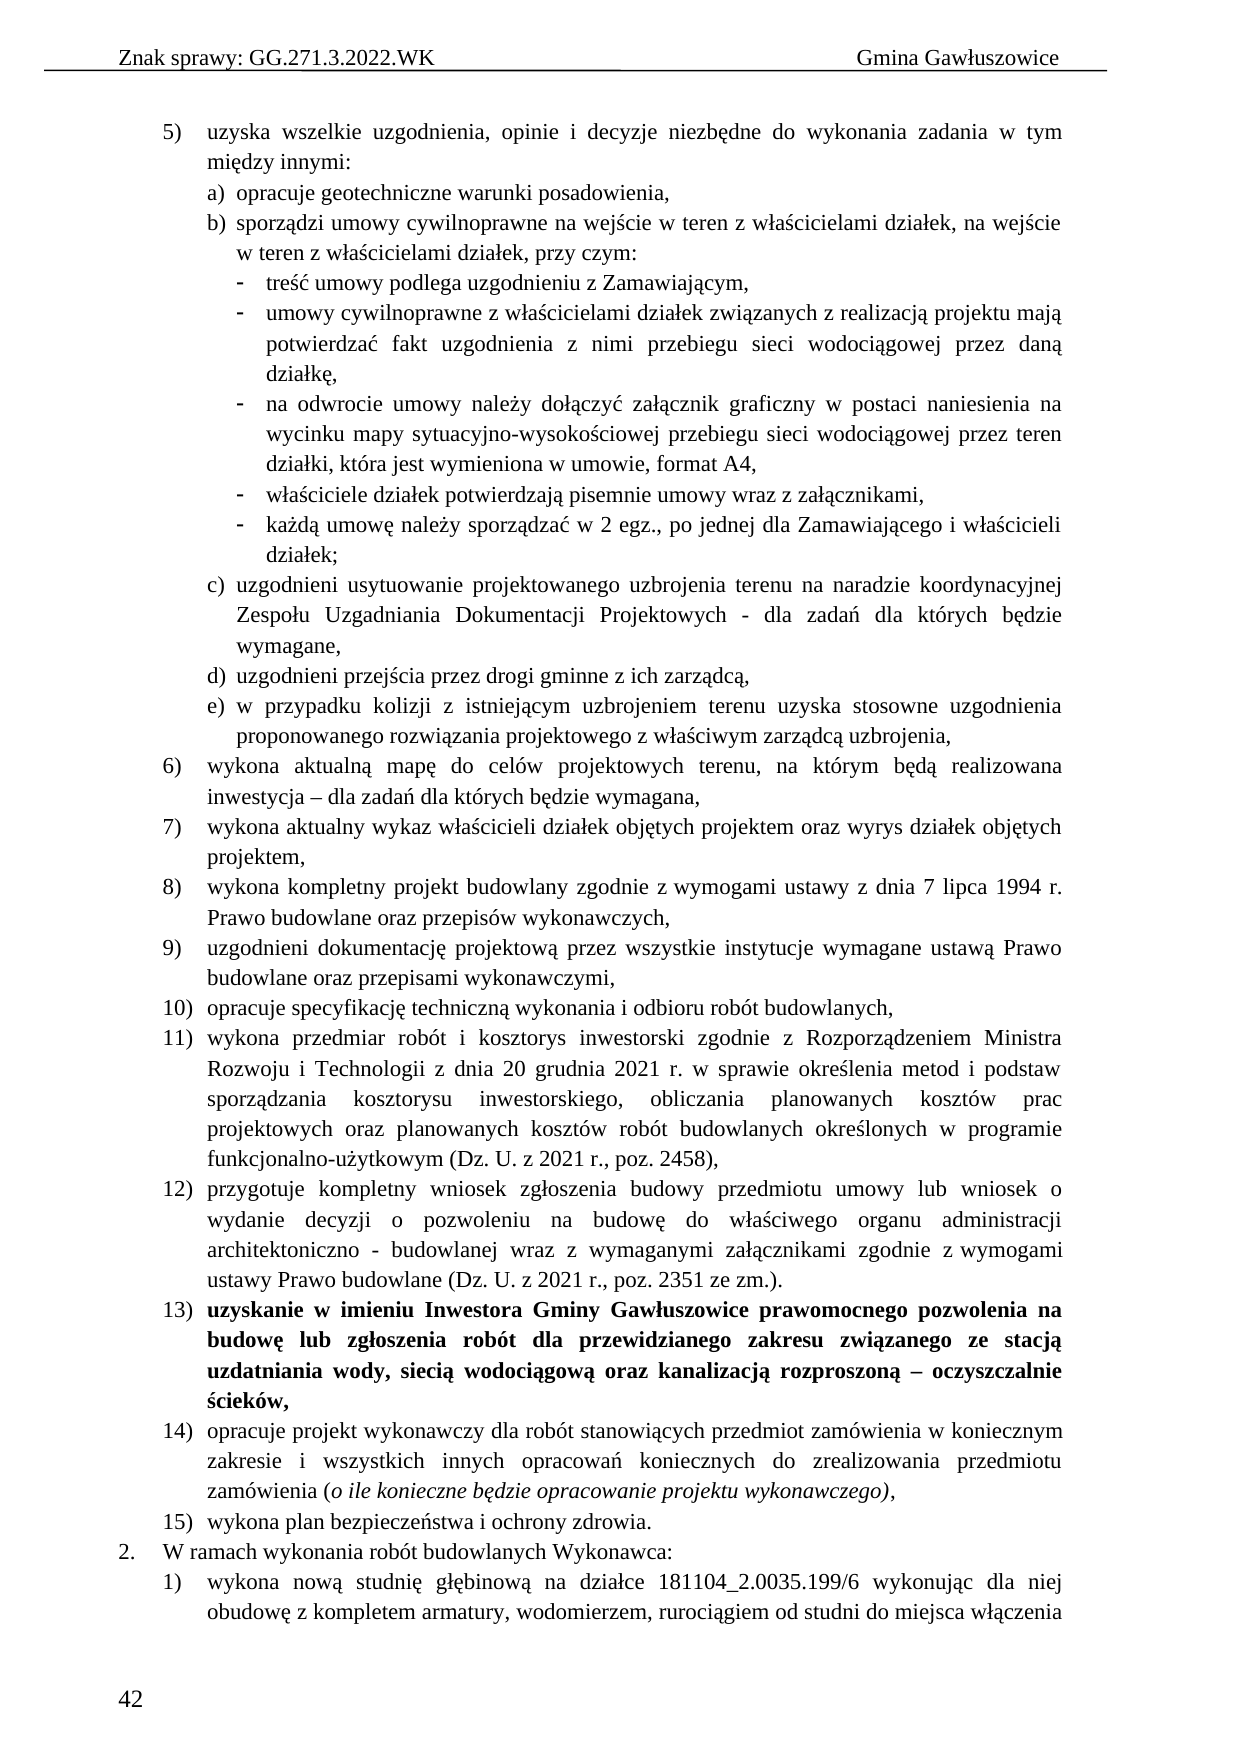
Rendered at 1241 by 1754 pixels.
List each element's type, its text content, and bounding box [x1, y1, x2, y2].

list W ramach wykonania robót budowlanych Wykonawca: [118, 1538, 1063, 1564]
list wykona aktualny wykaz właścicieli działek objętych projektem oraz wyrys działek objętych projektem, [162, 813, 1063, 869]
list opracuje geotechniczne warunki posadowienia, [207, 178, 1063, 205]
list właściciele działek potwierdzają pisemnie umowy wraz z załącznikami, [236, 481, 1063, 507]
list uzyskanie w imieniu Inwestora Gminy Gawłuszowice prawomocnego pozwolenia na budowę lub zgłoszenia robót dla przewidzianego zakresu związanego ze stacją uzdatniania wody, siecią wodociągową oraz kanalizacją rozproszoną – oczyszczalnie ścieków, [162, 1296, 1063, 1413]
list uzyska wszelkie uzgodnienia, opinie i decyzje niezbędne do wykonania zadania w tym między innymi: [162, 118, 1063, 175]
list każdą umowę należy sporządzać w 2 egz., po jednej dla Zamawiającego i właścicieli działek; [236, 511, 1063, 567]
list uzgodnieni przejścia przez drogi gminne z ich zarządcą, [207, 662, 1063, 688]
list opracuje specyfikację techniczną wykonania i odbioru robót budowlanych, [162, 994, 1063, 1021]
list wykona aktualną mapę do celów projektowych terenu, na którym będą realizowana inwestycja – dla zadań dla których będzie wymagana, [162, 752, 1063, 809]
list na odwrocie umowy należy dołączyć załącznik graficzny w postaci naniesienia na wycinku mapy sytuacyjno-wysokościowej przebiegu sieci wodociągowej przez teren działki, która jest wymieniona w umowie, format A4, [236, 390, 1063, 477]
list wykona kompletny projekt budowlany zgodnie z wymogami ustawy z dnia 7 lipca 1994 r. Prawo budowlane oraz przepisów wykonawczych, [162, 873, 1063, 930]
list umowy cywilnoprawne z właścicielami działek związanych z realizacją projektu mają potwierdzać fakt uzgodnienia z nimi przebiegu sieci wodociągowej przez daną działkę, [236, 299, 1063, 386]
list uzgodnieni dokumentację projektową przez wszystkie instytucje wymagane ustawą Prawo budowlane oraz przepisami wykonawczymi, [162, 934, 1063, 990]
list w przypadku kolizji z istniejącym uzbrojeniem terenu uzyska stosowne uzgodnienia proponowanego rozwiązania projektowego z właściwym zarządcą uzbrojenia, [207, 692, 1063, 749]
list wykona plan bezpieczeństwa i ochrony zdrowia. [162, 1508, 1063, 1534]
list treść umowy podlega uzgodnieniu z Zamawiającym, [236, 269, 1063, 296]
list uzgodnieni usytuowanie projektowanego uzbrojenia terenu na naradzie koordynacyjnej Zespołu Uzgadniania Dokumentacji Projektowych - dla zadań dla których będzie wymagane, [207, 571, 1063, 658]
list przygotuje kompletny wniosek zgłoszenia budowy przedmiotu umowy lub wniosek o wydanie decyzji o pozwoleniu na budowę do właściwego organu administracji architektoniczno - budowlanej wraz z wymaganymi załącznikami zgodnie z wymogami ustawy Prawo budowlane (Dz. U. z 2021 r., poz. 2351 ze zm.). [162, 1175, 1063, 1292]
list opracuje projekt wykonawczy dla robót stanowiących przedmiot zamówienia w koniecznym zakresie i wszystkich innych opracowań koniecznych do zrealizowania przedmiotu zamówienia (o ile konieczne będzie opracowanie projektu wykonawczego), [162, 1417, 1063, 1504]
list sporządzi umowy cywilnoprawne na wejście w teren z właścicielami działek, na wejście w teren z właścicielami działek, przy czym: [207, 209, 1063, 265]
list wykona przedmiar robót i kosztorys inwestorski zgodnie z Rozporządzeniem Ministra Rozwoju i Technologii z dnia 20 grudnia 2021 r. w sprawie określenia metod i podstaw sporządzania kosztorysu inwestorskiego, obliczania planowanych kosztów prac projektowych oraz planowanych kosztów robót budowlanych określonych w programie funkcjonalno-użytkowym (Dz. U. z 2021 r., poz. 2458), [162, 1024, 1063, 1172]
